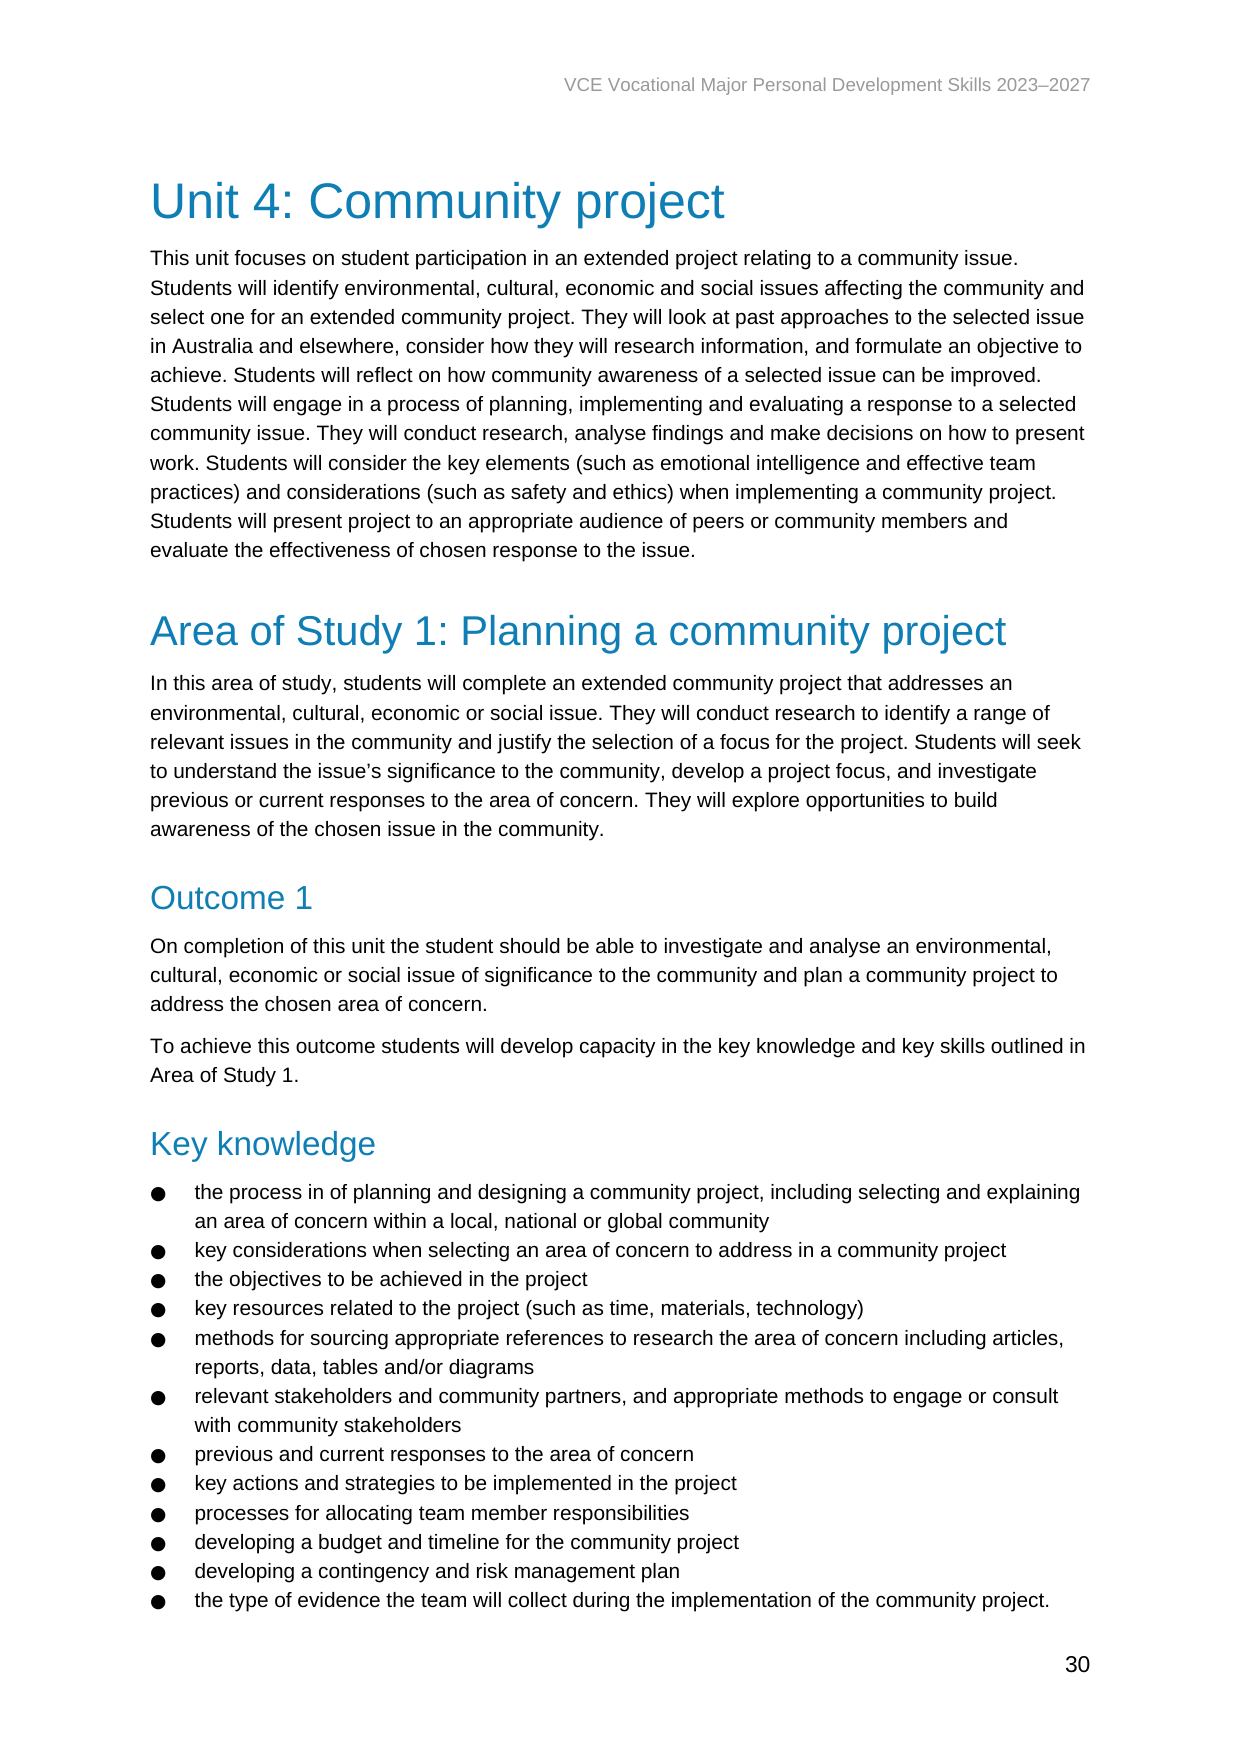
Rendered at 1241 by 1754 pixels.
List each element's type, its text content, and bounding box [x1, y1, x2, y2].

list previous and current responses to the area of concern [150, 1438, 1090, 1467]
list key resources related to the project (such as time, materials, technology) [150, 1292, 1090, 1322]
list the process in of planning and designing a community project, including selecting and explaining an area of concern within a local, national or global community [150, 1176, 1090, 1234]
text To achieve this outcome students will develop capacity in the key knowledge and key skills outlined in Area of Study 1. [150, 1030, 1090, 1088]
subtitle Area of Study 1: Planning a community project [150, 605, 1090, 655]
subtitle Key knowledge [150, 1122, 1090, 1163]
list developing a budget and timeline for the community project [150, 1526, 1090, 1555]
list the objectives to be achieved in the project [150, 1263, 1090, 1292]
text On completion of this unit the student should be able to investigate and analyse an environmental, cultural, economic or social issue of significance to the community and plan a community project to address the chosen area of concern. [150, 930, 1090, 1017]
subtitle Unit 4: Community project [150, 172, 1090, 230]
list key actions and strategies to be implemented in the project [150, 1467, 1090, 1497]
list relevant stakeholders and community partners, and appropriate methods to engage or consult with community stakeholders [150, 1380, 1090, 1438]
list methods for sourcing appropriate references to research the area of concern including articles, reports, data, tables and/or diagrams [150, 1322, 1090, 1380]
list the type of evidence the team will collect during the implementation of the community project. [150, 1584, 1090, 1613]
list processes for allocating team member responsibilities [150, 1497, 1090, 1526]
list developing a contingency and risk management plan [150, 1555, 1090, 1584]
text In this area of study, students will complete an extended community project that addresses an environmental, cultural, economic or social issue. They will conduct research to identify a range of relevant issues in the community and justify the selection of a focus for the project. Students will seek to understand the issue’s significance to the community, develop a project focus, and investigate previous or current responses to the area of concern. They will explore opportunities to build awareness of the chosen issue in the community. [150, 667, 1090, 842]
subtitle Outcome 1 [150, 876, 1090, 917]
list key considerations when selecting an area of concern to address in a community project [150, 1234, 1090, 1263]
text This unit focuses on student participation in an extended project relating to a community issue. Students will identify environmental, cultural, economic and social issues affecting the community and select one for an extended community project. They will look at past approaches to the selected issue in Australia and elsewhere, consider how they will research information, and formulate an objective to achieve. Students will reflect on how community awareness of a selected issue can be improved. Students will engage in a process of planning, implementing and evaluating a response to a selected community issue. They will conduct research, analyse findings and make decisions on how to present work. Students will consider the key elements (such as emotional intelligence and effective team practices) and considerations (such as safety and ethics) when implementing a community project. Students will present project to an appropriate audience of peers or community members and evaluate the effectiveness of chosen response to the issue. [150, 242, 1090, 563]
